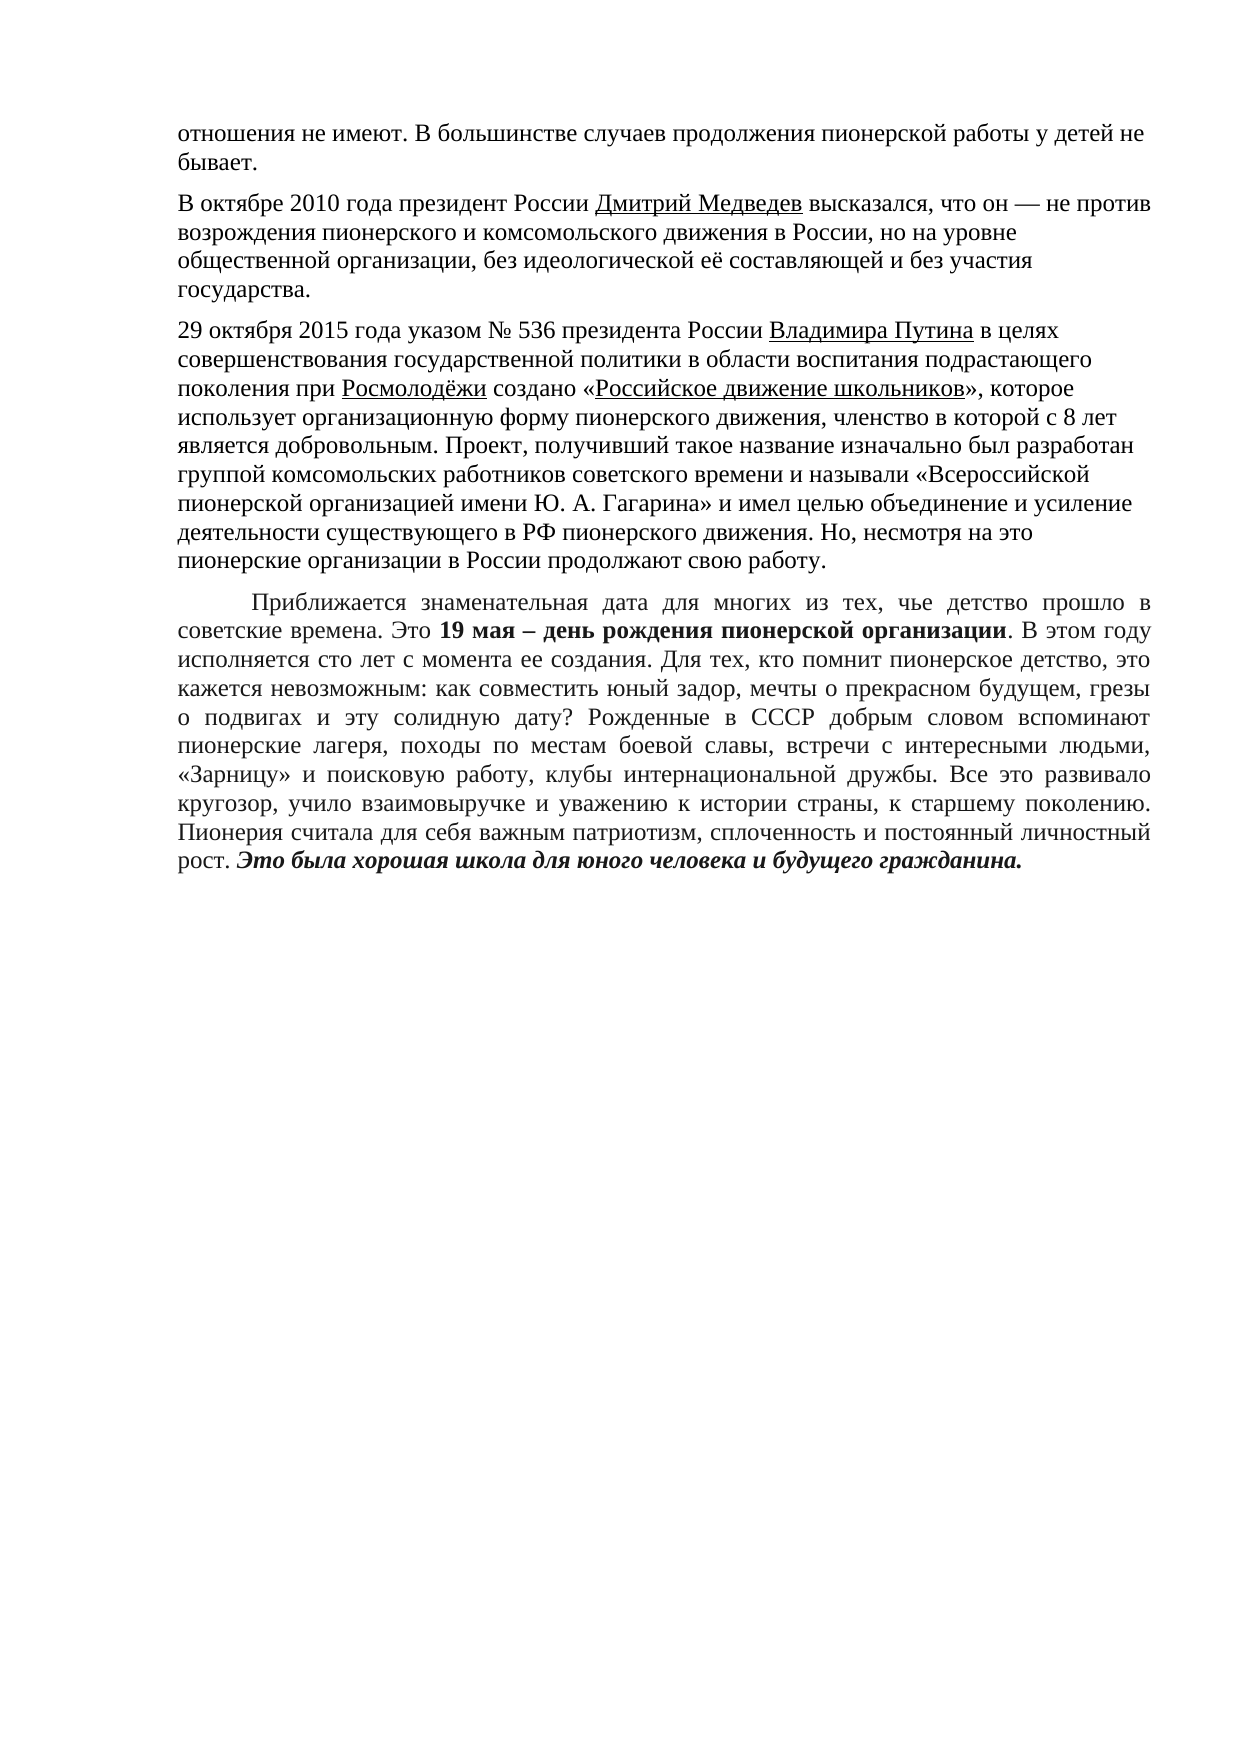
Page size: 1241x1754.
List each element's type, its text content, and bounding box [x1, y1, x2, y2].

text В октябре 2010 года президент России Дмитрий Медведев высказался, что он — не против возрождения пионерского и комсомольского движения в России, но на уровне общественной организации, без идеологической её составляющей и без участия государства. [177, 188, 1152, 303]
text Приближается знаменательная дата для многих из тех, чье детство прошло в советские времена. Это 19 мая – день рождения пионерской организации. В этом году исполняется сто лет с момента ее создания. Для тех, кто помнит пионерское детство, это кажется невозможным: как совместить юный задор, мечты о прекрасном будущем, грезы о подвигах и эту солидную дату? Рожденные в СССР добрым словом вспоминают пионерские лагеря, походы по местам боевой славы, встречи с интересными людьми, «Зарницу» и поисковую работу, клубы интернациональной дружбы. Все это развивало кругозор, учило взаимовыручке и уважению к истории страны, к старшему поколению. Пионерия считала для себя важным патриотизм, сплоченность и постоянный личностный рост. Это была хорошая школа для юного человека и будущего гражданина. [177, 587, 1152, 874]
text 29 октября 2015 года указом № 536 президента России Владимира Путина в целях совершенствования государственной политики в области воспитания подрастающего поколения при Росмолодёжи создано «Российское движение школьников», которое использует организационную форму пионерского движения, членство в которой с 8 лет является добровольным. Проект, получивший такое название изначально был разработан группой комсомольских работников советского времени и называли «Всероссийской пионерской организацией имени Ю. А. Гагарина» и имел целью объединение и усиление деятельности существующего в РФ пионерского движения. Но, несмотря на это пионерские организации в России продолжают свою работу. [177, 316, 1152, 574]
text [177, 118, 1152, 176]
